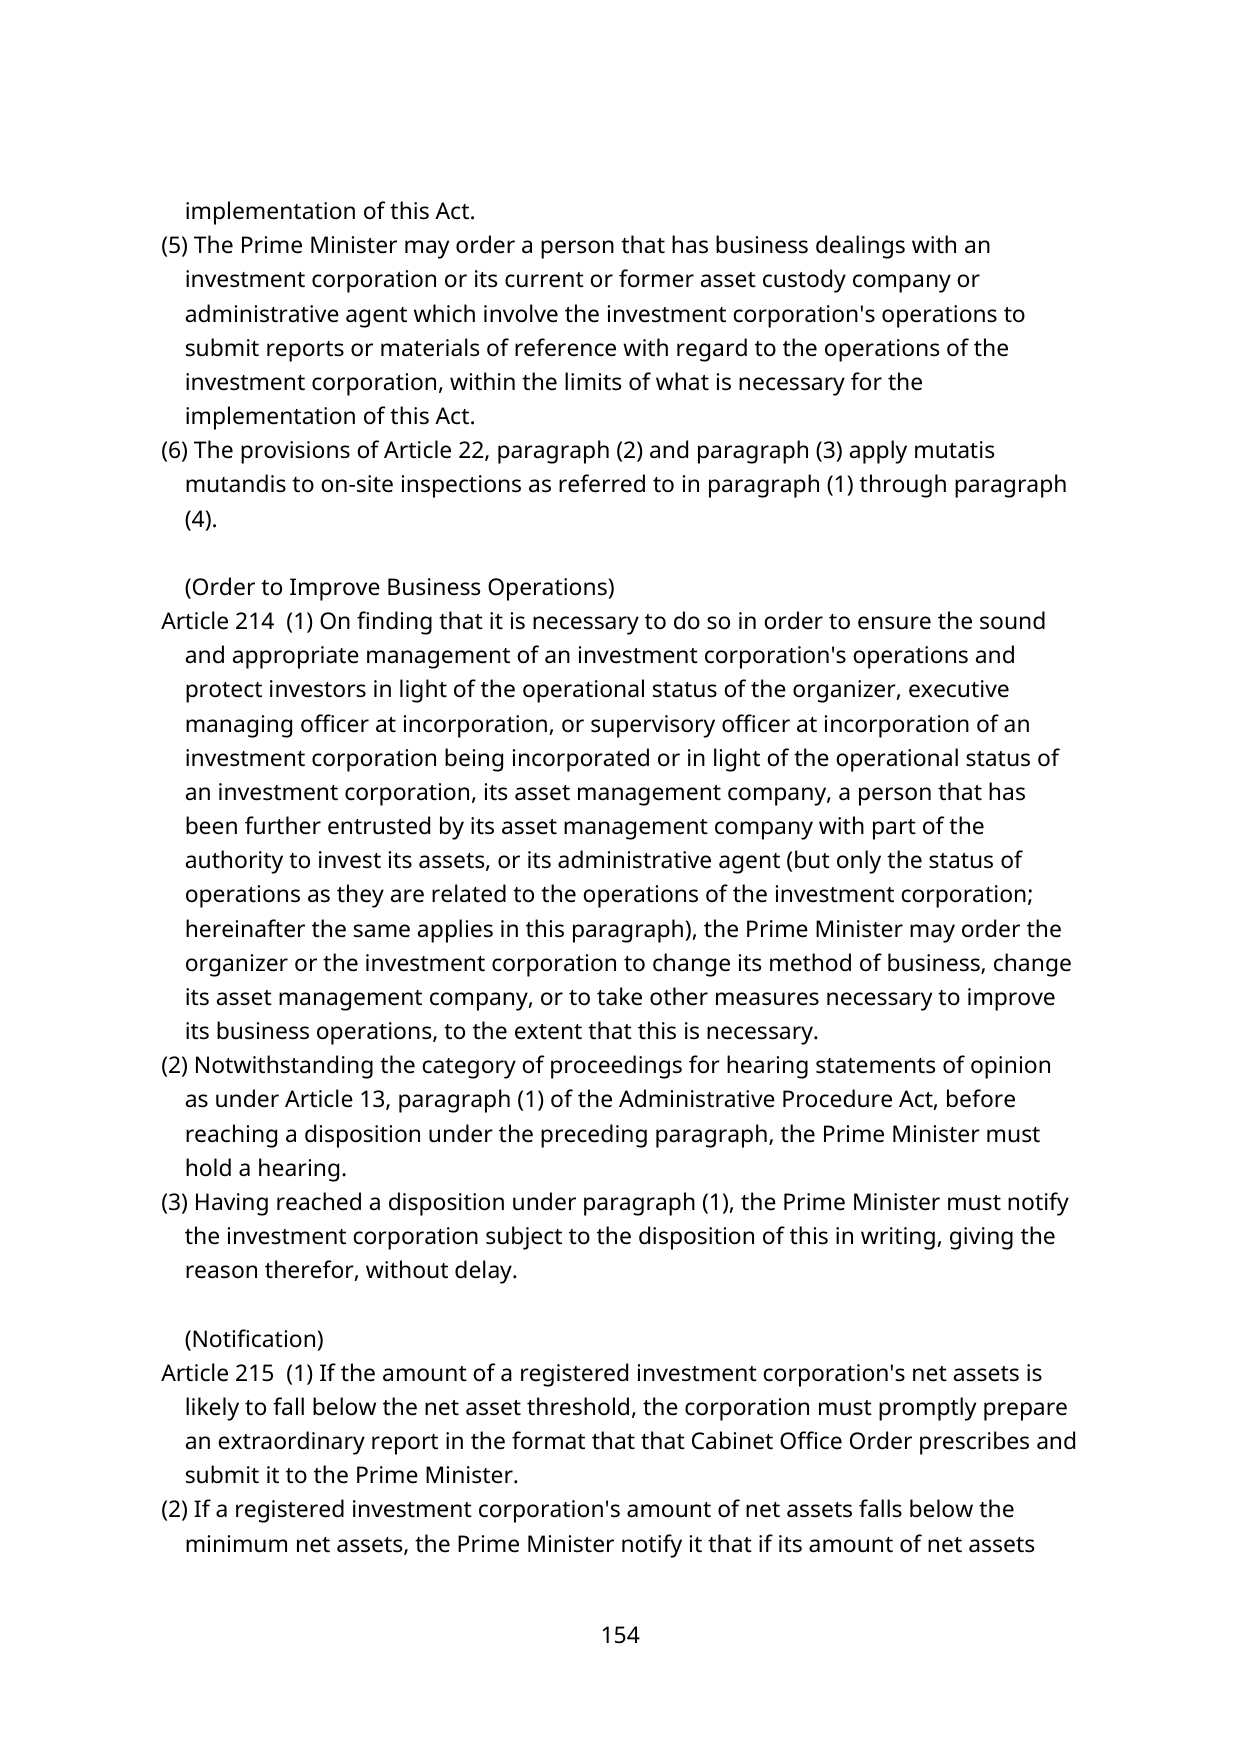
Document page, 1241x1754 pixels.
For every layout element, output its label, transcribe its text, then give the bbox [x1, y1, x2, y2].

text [161, 1492, 1079, 1560]
text (5) The Prime Minister may order a person that has business dealings with an investment corporation or its current or former asset custody company or administrative agent which involve the investment corporation's operations to submit reports or materials of reference with regard to the operations of the investment corporation, within the limits of what is necessary for the implementation of this Act. [161, 228, 1079, 433]
text (6) The provisions of Article 22, paragraph (2) and paragraph (3) apply mutatis mutandis to on-site inspections as referred to in paragraph (1) through paragraph (4). [161, 433, 1079, 535]
text Article 215 (1) If the amount of a registered investment corporation's net assets is likely to fall below the net asset threshold, the corporation must promptly prepare an extraordinary report in the format that that Cabinet Office Order prescribes and submit it to the Prime Minister. [161, 1355, 1079, 1492]
text Article 214 (1) On finding that it is necessary to do so in order to ensure the sound and appropriate management of an investment corporation's operations and protect investors in light of the operational status of the organizer, executive managing officer at incorporation, or supervisory officer at incorporation of an investment corporation being incorporated or in light of the operational status of an investment corporation, its asset management company, a person that has been further entrusted by its asset management company with part of the authority to invest its assets, or its administrative agent (but only the status of operations as they are related to the operations of the investment corporation; hereinafter the same applies in this paragraph), the Prime Minister may order the organizer or the investment corporation to change its method of business, change its asset management company, or to take other measures necessary to improve its business operations, to the extent that this is necessary. [161, 604, 1079, 1048]
text (3) Having reached a disposition under paragraph (1), the Prime Minister must notify the investment corporation subject to the disposition of this in writing, giving the reason therefor, without delay. [161, 1184, 1079, 1287]
text (Order to Improve Business Operations) [184, 569, 1079, 604]
text (Notification) [184, 1321, 1079, 1355]
text (2) Notwithstanding the category of proceedings for hearing statements of opinion as under Article 13, paragraph (1) of the Administrative Procedure Act, before reaching a disposition under the preceding paragraph, the Prime Minister must hold a hearing. [161, 1048, 1079, 1184]
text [161, 194, 1079, 228]
